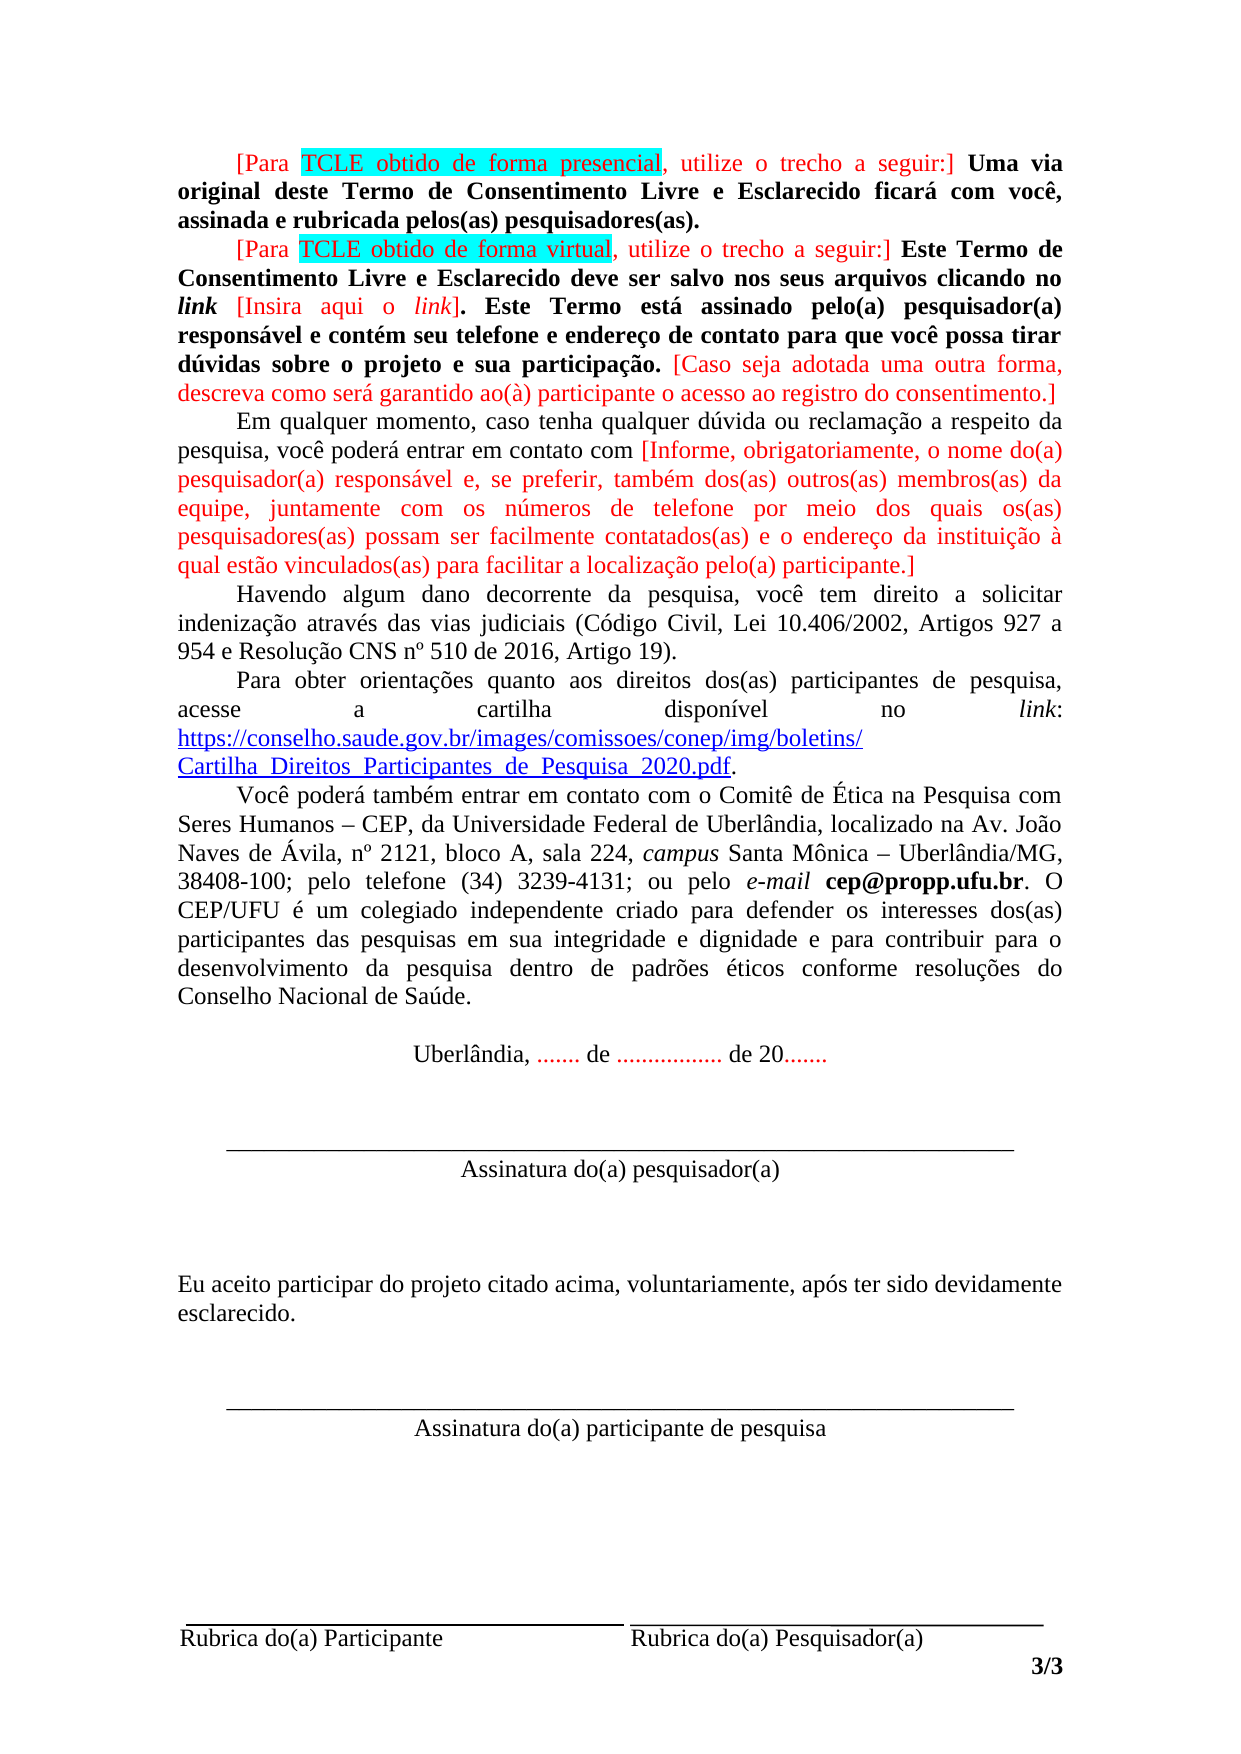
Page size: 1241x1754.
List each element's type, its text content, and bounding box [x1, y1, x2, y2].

text [Para TCLE obtido de forma virtual, utilize o trecho a seguir:] Este Termo de Consentimento Livre e Esclarecido deve ser salvo nos seus arquivos clicando no link [Insira aqui o link]. Este Termo está assinado pelo(a) pesquisador(a) responsável e contém seu telefone e endereço de contato para que você possa tirar dúvidas sobre o projeto e sua participação. [Caso seja adotada uma outra forma, descreva como será garantido ao(à) participante o acesso ao registro do consentimento.] [177, 234, 1063, 406]
text _______________________________________________________________ [177, 1384, 1063, 1413]
text Assinatura do(a) pesquisador(a) [177, 1154, 1063, 1183]
text Assinatura do(a) participante de pesquisa [177, 1413, 1063, 1441]
text [Para TCLE obtido de forma presencial, utilize o trecho a seguir:] Uma via original deste Termo de Consentimento Livre e Esclarecido ficará com você, assinada e rubricada pelos(as) pesquisadores(as). [177, 148, 1063, 234]
text _______________________________________________________________ [177, 1125, 1063, 1154]
text Para obter orientações quanto aos direitos dos(as) participantes de pesquisa, acesse a cartilha disponível no link: https://conselho.saude.gov.br/images/comissoes/conep/img/boletins/Cartilha_Direitos_Participantes_de_Pesquisa_2020.pdf. [177, 665, 1063, 780]
text Em qualquer momento, caso tenha qualquer dúvida ou reclamação a respeito da pesquisa, você poderá entrar em contato com [Informe, obrigatoriamente, o nome do(a) pesquisador(a) responsável e, se preferir, também dos(as) outros(as) membros(as) da equipe, juntamente com os números de telefone por meio dos quais os(as) pesquisadores(as) possam ser facilmente contatados(as) e o endereço da instituição à qual estão vinculados(as) para facilitar a localização pelo(a) participante.] [177, 406, 1063, 579]
text Uberlândia, ....... de ................. de 20....... [177, 1039, 1063, 1068]
text Você poderá também entrar em contato com o Comitê de Ética na Pesquisa com Seres Humanos – CEP, da Universidade Federal de Uberlândia, localizado na Av. João Naves de Ávila, nº 2121, bloco A, sala 224, campus Santa Mônica – Uberlândia/MG, 38408-100; pelo telefone (34) 3239-4131; ou pelo e-mail cep@propp.ufu.br. O CEP/UFU é um colegiado independente criado para defender os interesses dos(as) participantes das pesquisas em sua integridade e dignidade e para contribuir para o desenvolvimento da pesquisa dentro de padrões éticos conforme resoluções do Conselho Nacional de Saúde. [177, 780, 1063, 1010]
text Eu aceito participar do projeto citado acima, voluntariamente, após ter sido devidamente esclarecido. [177, 1269, 1063, 1326]
text Havendo algum dano decorrente da pesquisa, você tem direito a solicitar indenização através das vias judiciais (Código Civil, Lei 10.406/2002, Artigos 927 a 954 e Resolução CNS nº 510 de 2016, Artigo 19). [177, 579, 1063, 665]
